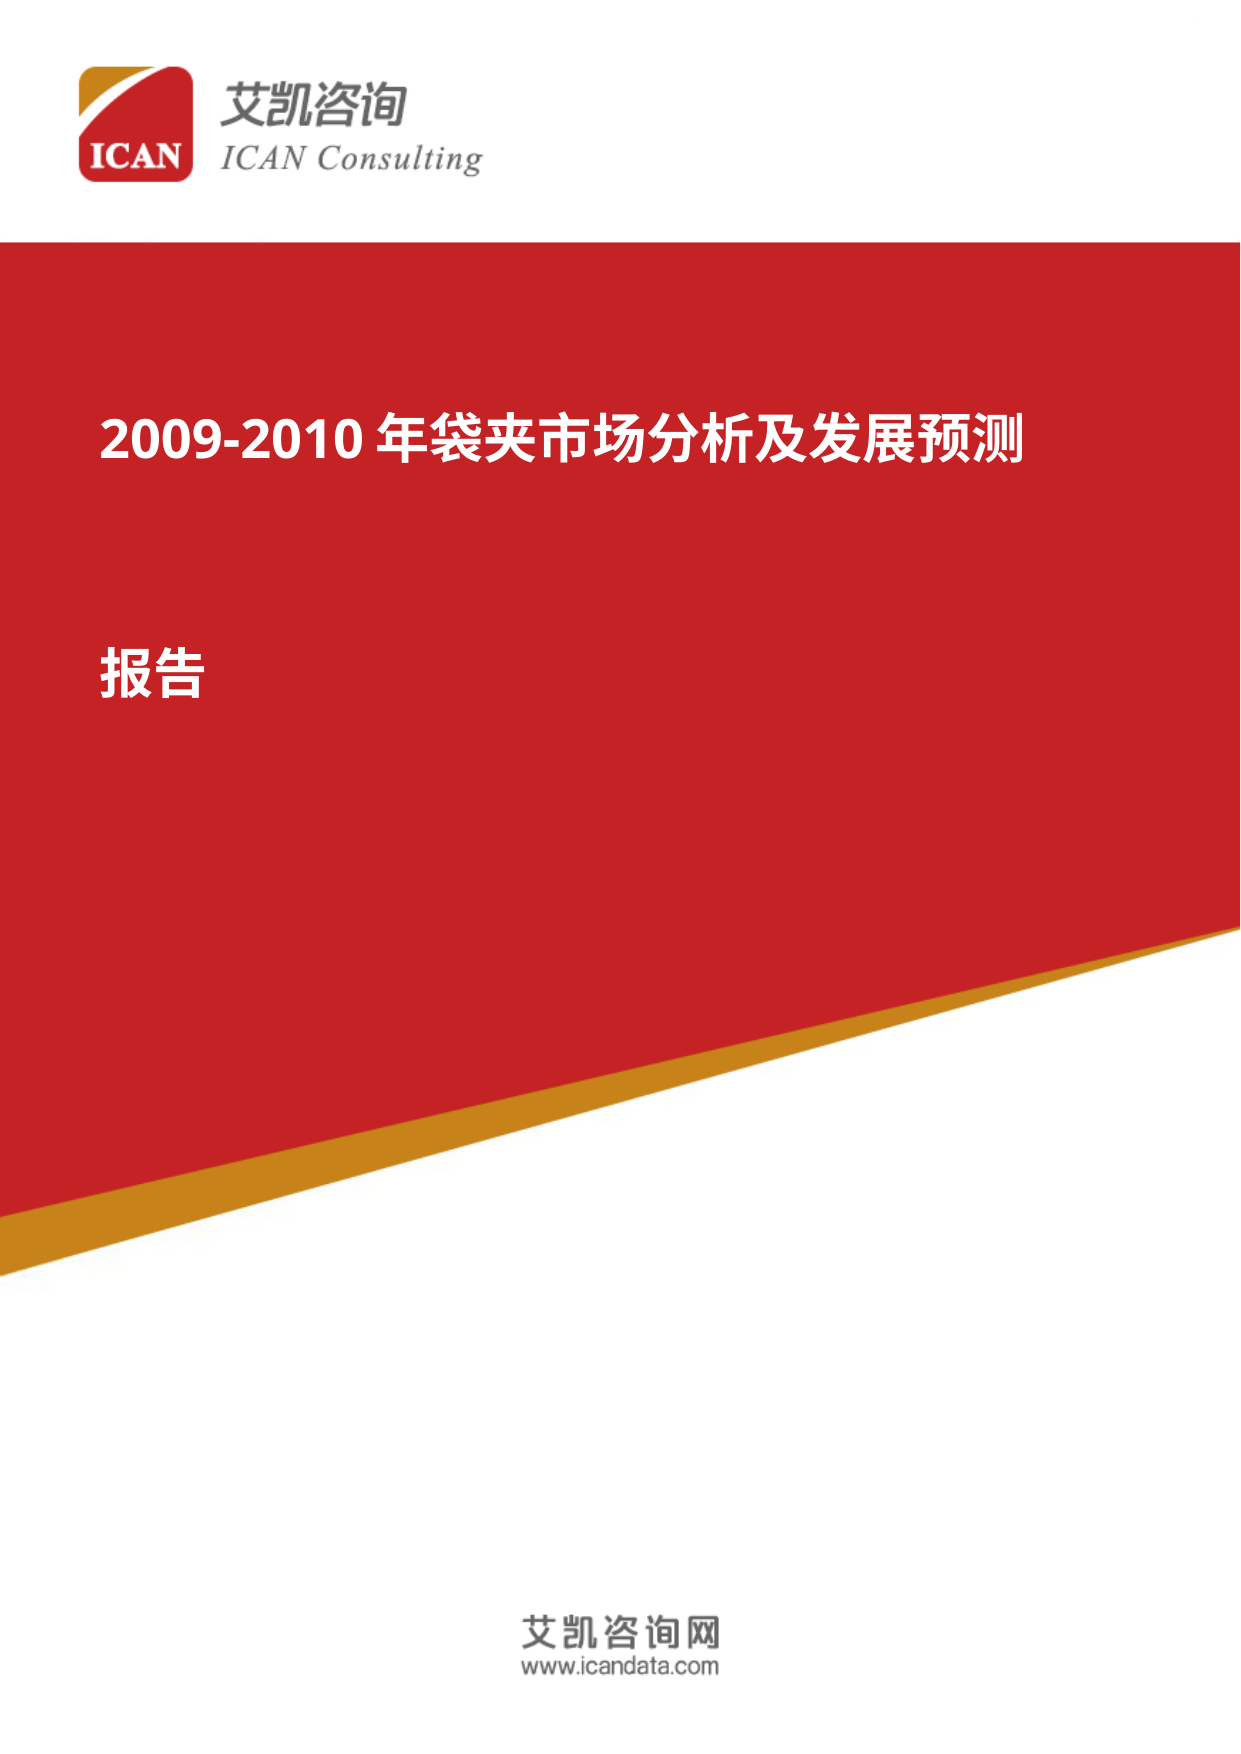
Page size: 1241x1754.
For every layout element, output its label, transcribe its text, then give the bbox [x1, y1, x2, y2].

picture [0, 5, 1241, 1754]
subtitle 2009-2010年袋夹市场分析及发展预测报告 [99, 386, 1053, 718]
